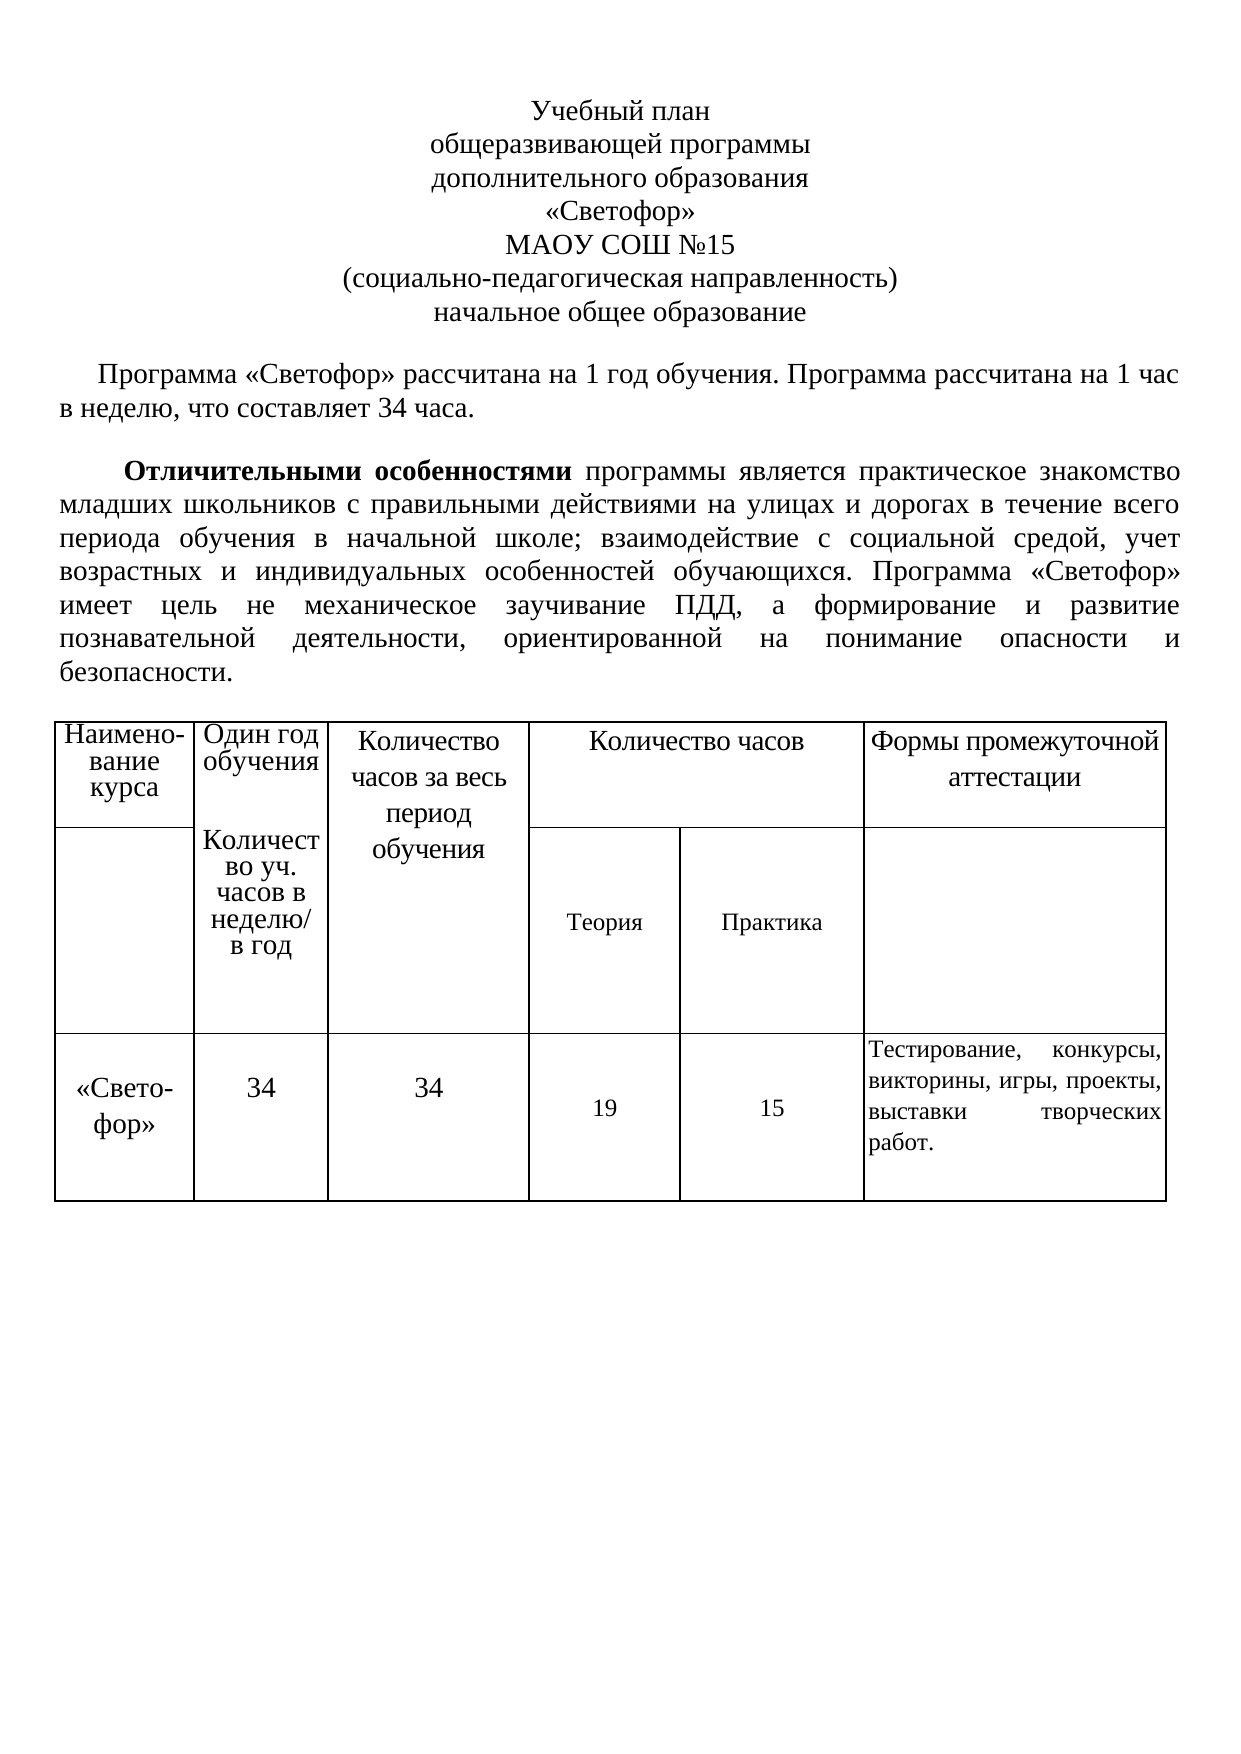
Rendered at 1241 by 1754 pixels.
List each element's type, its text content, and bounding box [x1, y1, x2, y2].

text дополнительного образования [59, 160, 1181, 193]
table_cell Теория [530, 828, 679, 1033]
table_cell [56, 828, 193, 1033]
text Программа «Светофор» рассчитана на 1 год обучения. Программа рассчитана на 1 час в неделю, что составляет 34 часа. [59, 357, 1181, 424]
table_cell [865, 828, 1165, 1033]
table_header Формы промежуточной аттестации [865, 723, 1165, 827]
table_cell «Свето-фор» [56, 1034, 193, 1200]
text (социально-педагогическая направленность) [59, 260, 1181, 294]
table_header Наимено-вание курса [56, 723, 193, 827]
table_cell 34 [329, 1034, 528, 1200]
table_header Количество часов [530, 723, 863, 827]
table_cell Количество уч. часов в неделю/ в год [195, 827, 327, 1033]
table_header Один год обучения [195, 723, 327, 827]
table_cell 34 [195, 1034, 327, 1200]
text «Светофор» [59, 193, 1181, 227]
table_cell Тестирование, конкурсы, викторины, игры, проекты, выставки творческих работ. [865, 1034, 1165, 1200]
table_cell 19 [530, 1034, 679, 1200]
table_cell Практика [681, 828, 863, 1033]
table_cell 15 [681, 1034, 863, 1200]
text Учебный план [59, 93, 1181, 126]
text МАОУ СОШ №15 [59, 227, 1181, 260]
text Отличительными особенностями программы является практическое знакомство младших школьников с правильными действиями на улицах и дорогах в течение всего периода обучения в начальной школе; взаимодействие с социальной средой, учет возрастных и индивидуальных особенностей обучающихся. Программа «Светофор» имеет цель не механическое заучивание ПДД, а формирование и развитие познавательной деятельности, ориентированной на понимание опасности и безопасности. [59, 453, 1181, 688]
table_header Количество часов за весь период обучения [329, 723, 528, 1033]
text общеразвивающей программы [59, 126, 1181, 160]
text начальное общее образование [59, 294, 1181, 327]
